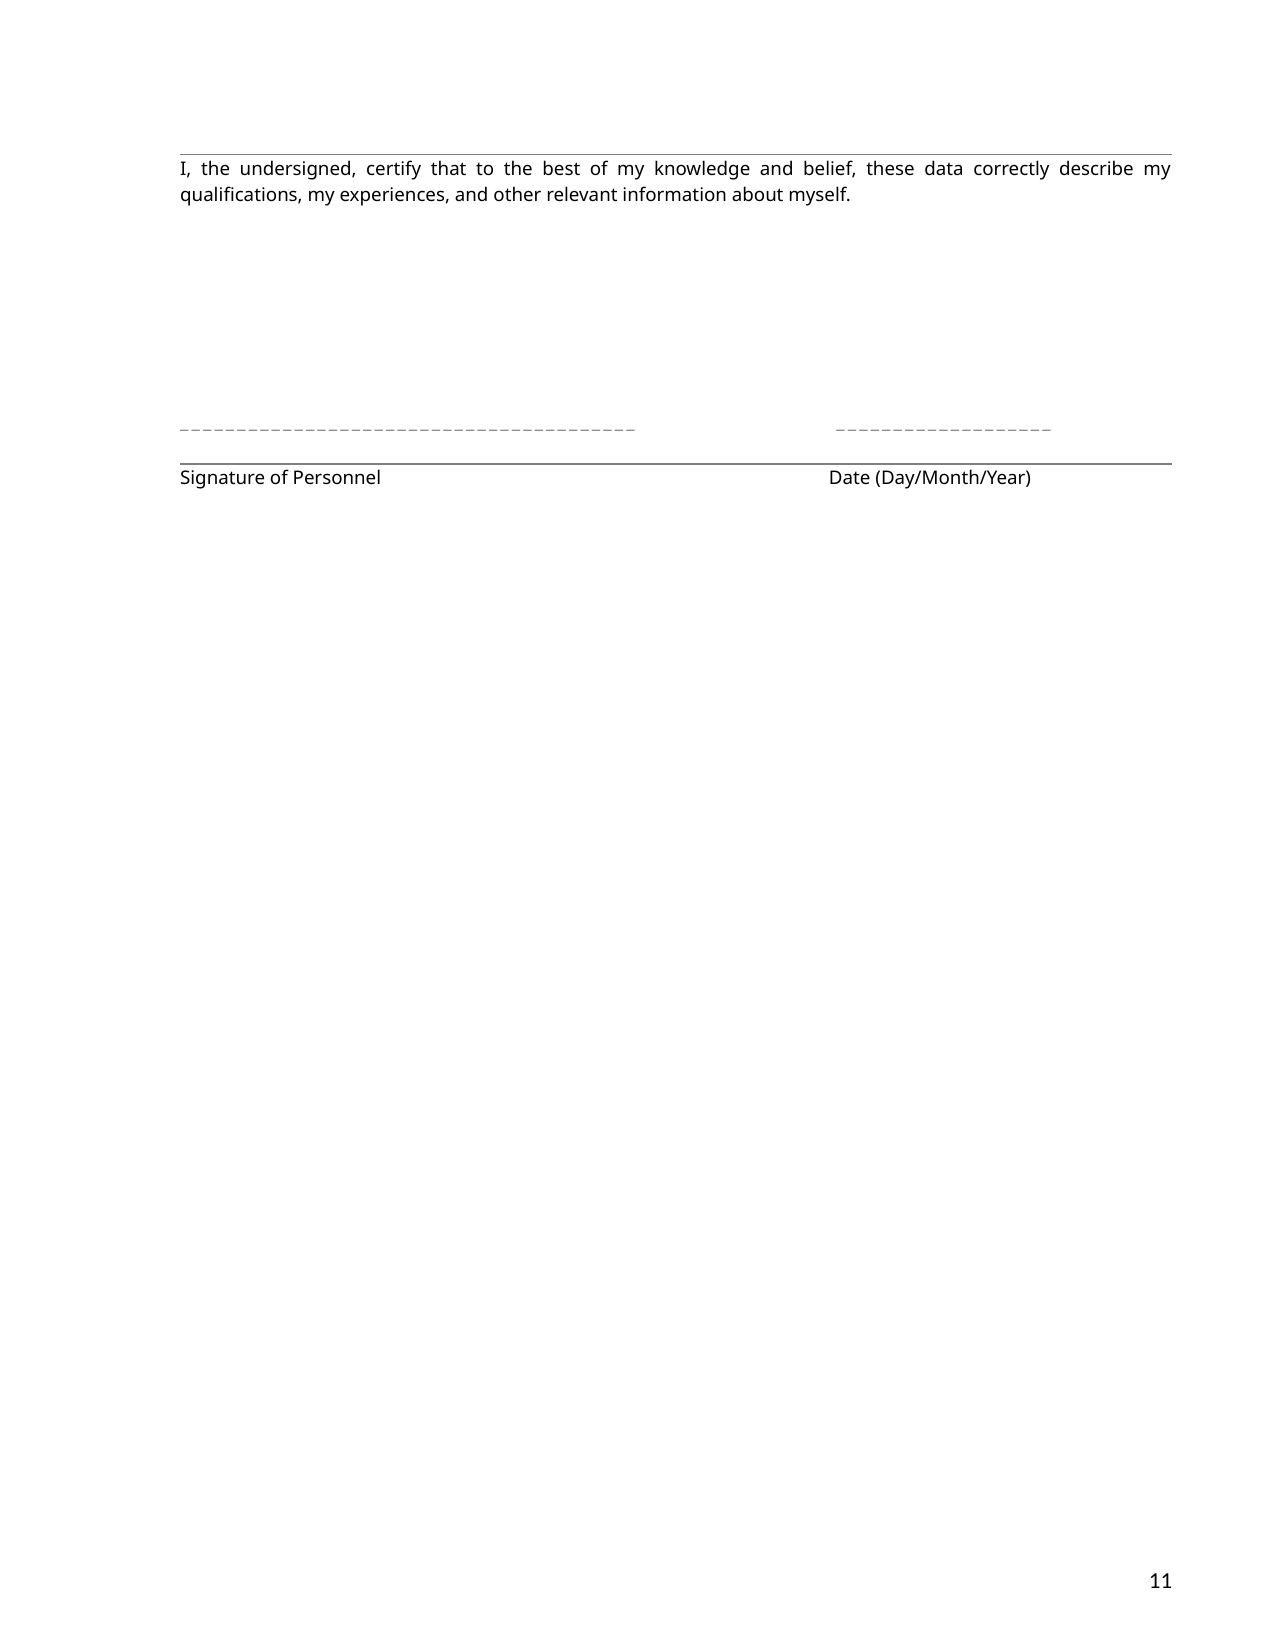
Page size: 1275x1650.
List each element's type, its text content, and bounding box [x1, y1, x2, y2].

subtitle ________________________________________ ___________________ [180, 408, 1172, 463]
text Signature of Personnel Date (Day/Month/Year) [180, 465, 1172, 490]
text I, the undersigned, certify that to the best of my knowledge and belief, these data correctly describe my qualifications, my experiences, and other relevant information about myself. [180, 155, 1172, 206]
